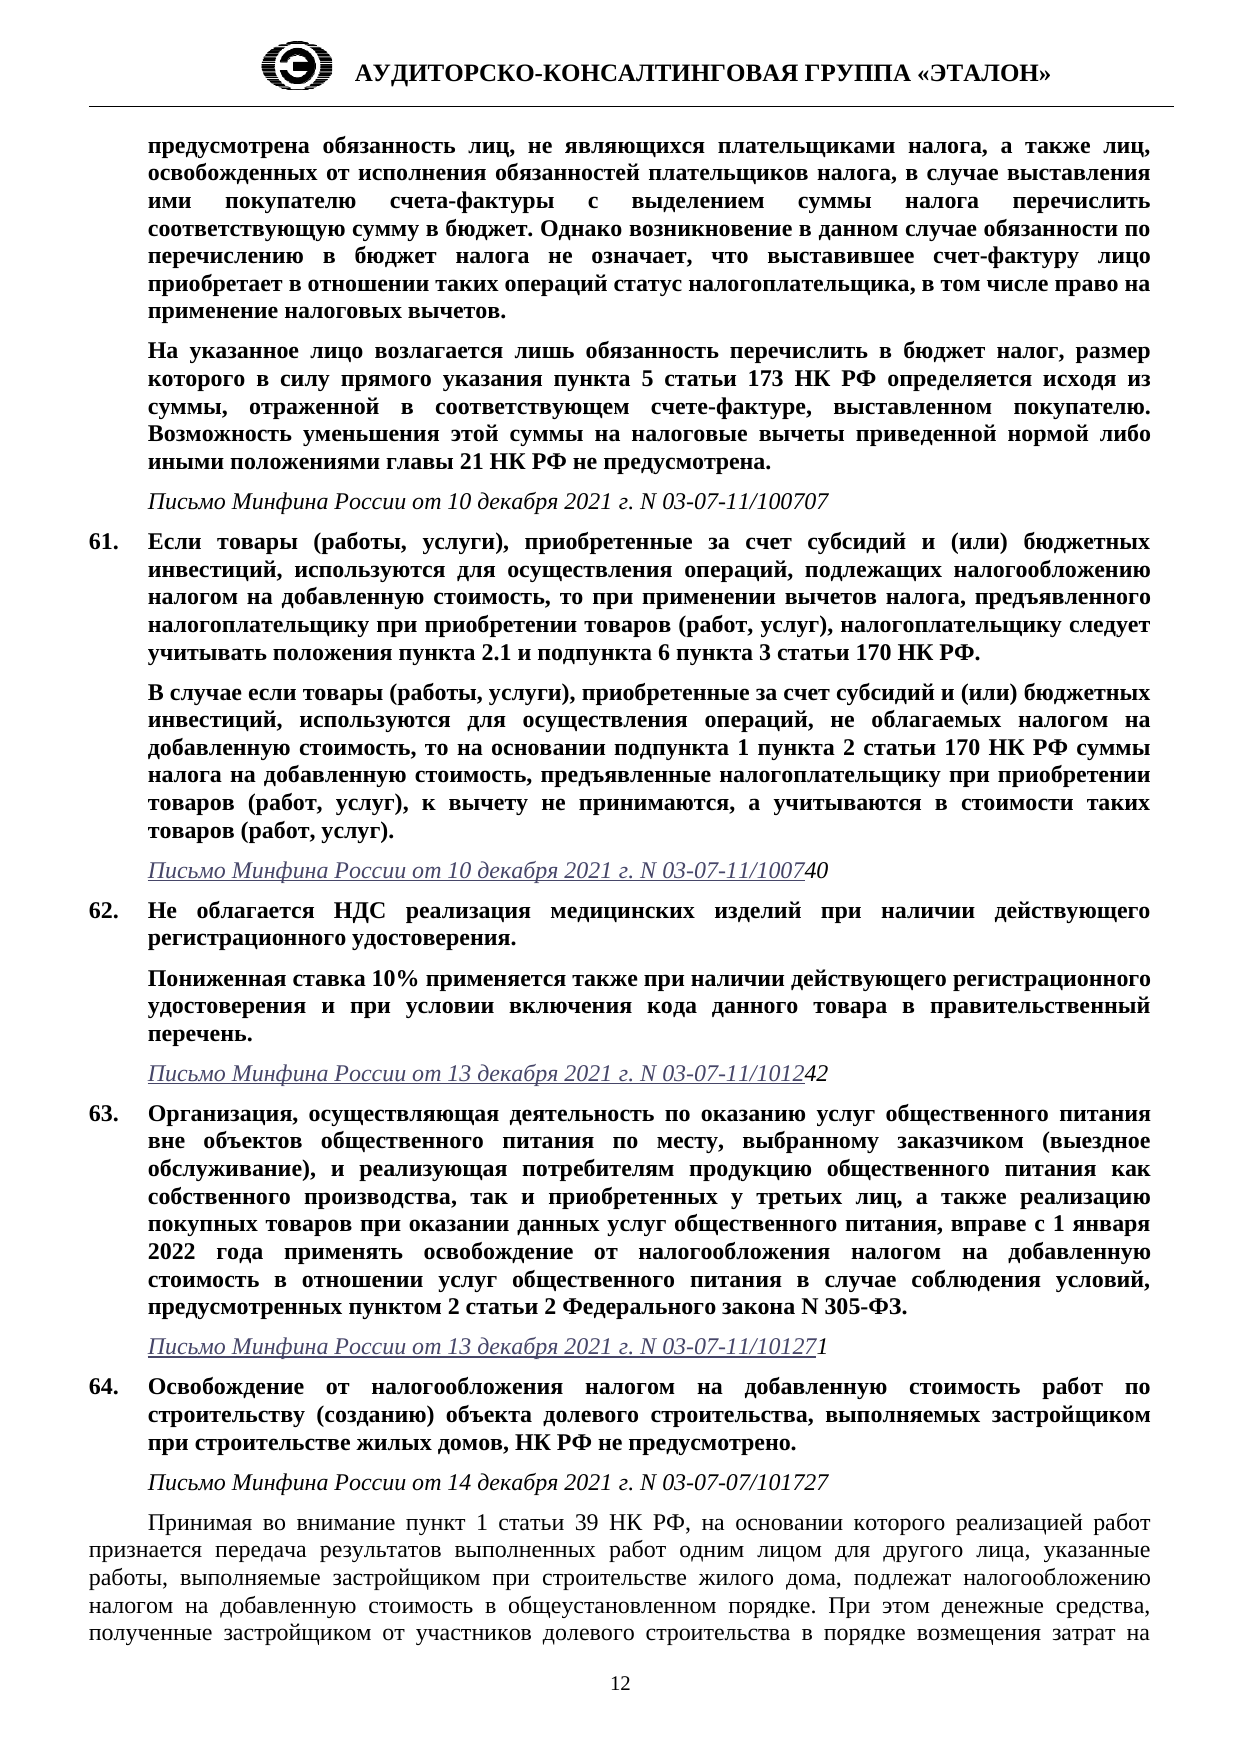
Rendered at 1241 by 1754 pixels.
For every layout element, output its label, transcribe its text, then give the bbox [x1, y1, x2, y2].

text Письмо Минфина России от 10 декабря 2021 г. N 03-07-11/100740 [148, 856, 1152, 883]
list Не облагается НДС реализация медицинских изделий при наличии действующего регистрационного удостоверения. [89, 896, 1152, 951]
text Письмо Минфина России от 14 декабря 2021 г. N 03-07-07/101727 [148, 1468, 1152, 1495]
text В случае если товары (работы, услуги), приобретенные за счет субсидий и (или) бюджетных инвестиций, используются для осуществления операций, не облагаемых налогом на добавленную стоимость, то на основании подпункта 1 пункта 2 статьи 170 НК РФ суммы налога на добавленную стоимость, предъявленные налогоплательщику при приобретении товаров (работ, услуг), к вычету не принимаются, а учитываются в стоимости таких товаров (работ, услуг). [148, 678, 1152, 843]
text На указанное лицо возлагается лишь обязанность перечислить в бюджет налог, размер которого в силу прямого указания пункта 5 статьи 173 НК РФ определяется исходя из суммы, отраженной в соответствующем счете-фактуре, выставленном покупателю. Возможность уменьшения этой суммы на налоговые вычеты приведенной нормой либо иными положениями главы 21 НК РФ не предусмотрена. [148, 336, 1152, 474]
text Пониженная ставка 10% применяется также при наличии действующего регистрационного удостоверения и при условии включения кода данного товара в правительственный перечень. [148, 963, 1152, 1046]
text Письмо Минфина России от 13 декабря 2021 г. N 03-07-11/101271 [148, 1332, 1152, 1360]
list Если товары (работы, услуги), приобретенные за счет субсидий и (или) бюджетных инвестиций, используются для осуществления операций, подлежащих налогообложению налогом на добавленную стоимость, то при применении вычетов налога, предъявленного налогоплательщику при приобретении товаров (работ, услуг), налогоплательщику следует учитывать положения пункта 2.1 и подпункта 6 пункта 3 статьи 170 НК РФ. [89, 527, 1152, 665]
text Письмо Минфина России от 13 декабря 2021 г. N 03-07-11/101242 [148, 1059, 1152, 1086]
text Письмо Минфина России от 10 декабря 2021 г. N 03-07-11/100707 [148, 487, 1152, 514]
list Организация, осуществляющая деятельность по оказанию услуг общественного питания вне объектов общественного питания по месту, выбранному заказчиком (выездное обслуживание), и реализующая потребителям продукцию общественного питания как собственного производства, так и приобретенных у третьих лиц, а также реализацию покупных товаров при оказании данных услуг общественного питания, вправе с 1 января 2022 года применять освобождение от налогообложения налогом на добавленную стоимость в отношении услуг общественного питания в случае соблюдения условий, предусмотренных пунктом 2 статьи 2 Федерального закона N 305-ФЗ. [89, 1099, 1152, 1320]
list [89, 131, 1152, 324]
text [89, 1508, 1152, 1646]
list Освобождение от налогообложения налогом на добавленную стоимость работ по строительству (созданию) объекта долевого строительства, выполняемых застройщиком при строительстве жилых домов, НК РФ не предусмотрено. [89, 1372, 1152, 1455]
